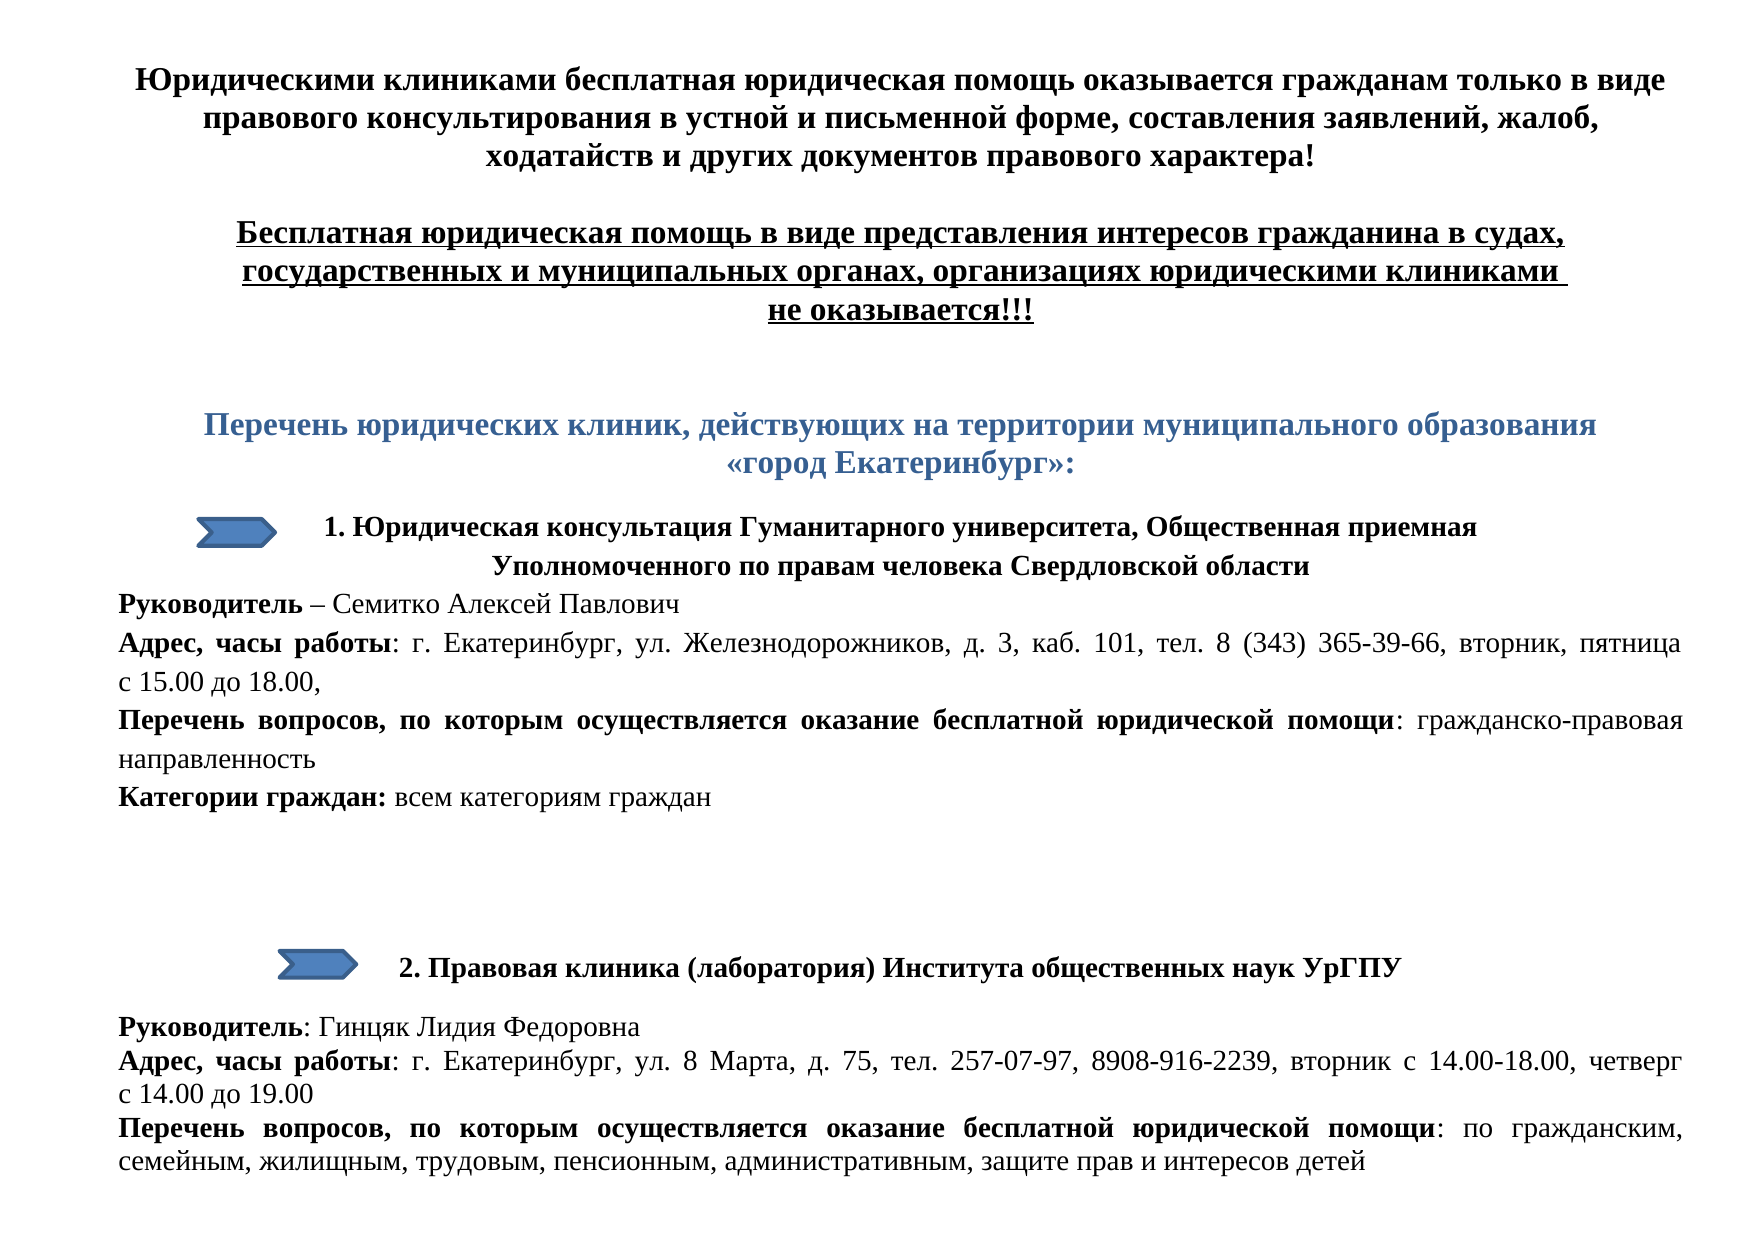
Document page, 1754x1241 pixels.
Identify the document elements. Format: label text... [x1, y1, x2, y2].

text 2. Правовая клиника (лаборатория) Института общественных наук УрГПУ [118, 950, 1683, 983]
text 1. Юридическая консультация Гуманитарного университета, Общественная приемная [118, 509, 1683, 543]
text Адрес, часы работы: г. Екатеринбург, ул. 8 Марта, д. 75, тел. 257-07-97, 8908-916-2239, вторник с 14.00-18.00, четверг с 14.00 до 19.00 [118, 1043, 1683, 1110]
text Уполномоченного по правам человека Свердловской области [118, 548, 1683, 582]
text «город Екатеринбург»: [118, 442, 1683, 481]
text не оказывается!!! [118, 289, 1683, 327]
text Руководитель – Семитко Алексей Павлович [118, 587, 1683, 620]
text Адрес, часы работы: г. Екатеринбург, ул. Железнодорожников, д. 3, каб. 101, тел. 8 (343) 365-39-66, вторник, пятница с 15.00 до 18.00, [118, 625, 1683, 697]
text Бесплатная юридическая помощь в виде представления интересов гражданина в судах, государственных и муниципальных органах, организациях юридическими клиниками [118, 212, 1683, 289]
text Перечень юридических клиник, действующих на территории муниципального образования [118, 404, 1683, 442]
text Категории граждан: всем категориям граждан [118, 779, 1683, 813]
text Перечень вопросов, по которым осуществляется оказание бесплатной юридической помощи: по гражданским, семейным, жилищным, трудовым, пенсионным, административным, защите прав и интересов детей [118, 1110, 1683, 1177]
text Юридическими клиниками бесплатная юридическая помощь оказывается гражданам только в виде правового консультирования в устной и письменной форме, составления заявлений, жалоб, ходатайств и других документов правового характера! [118, 59, 1683, 174]
text Перечень вопросов, по которым осуществляется оказание бесплатной юридической помощи: гражданско-правовая направленность [118, 702, 1683, 774]
text Руководитель: Гинцяк Лидия Федоровна [118, 1009, 1683, 1043]
